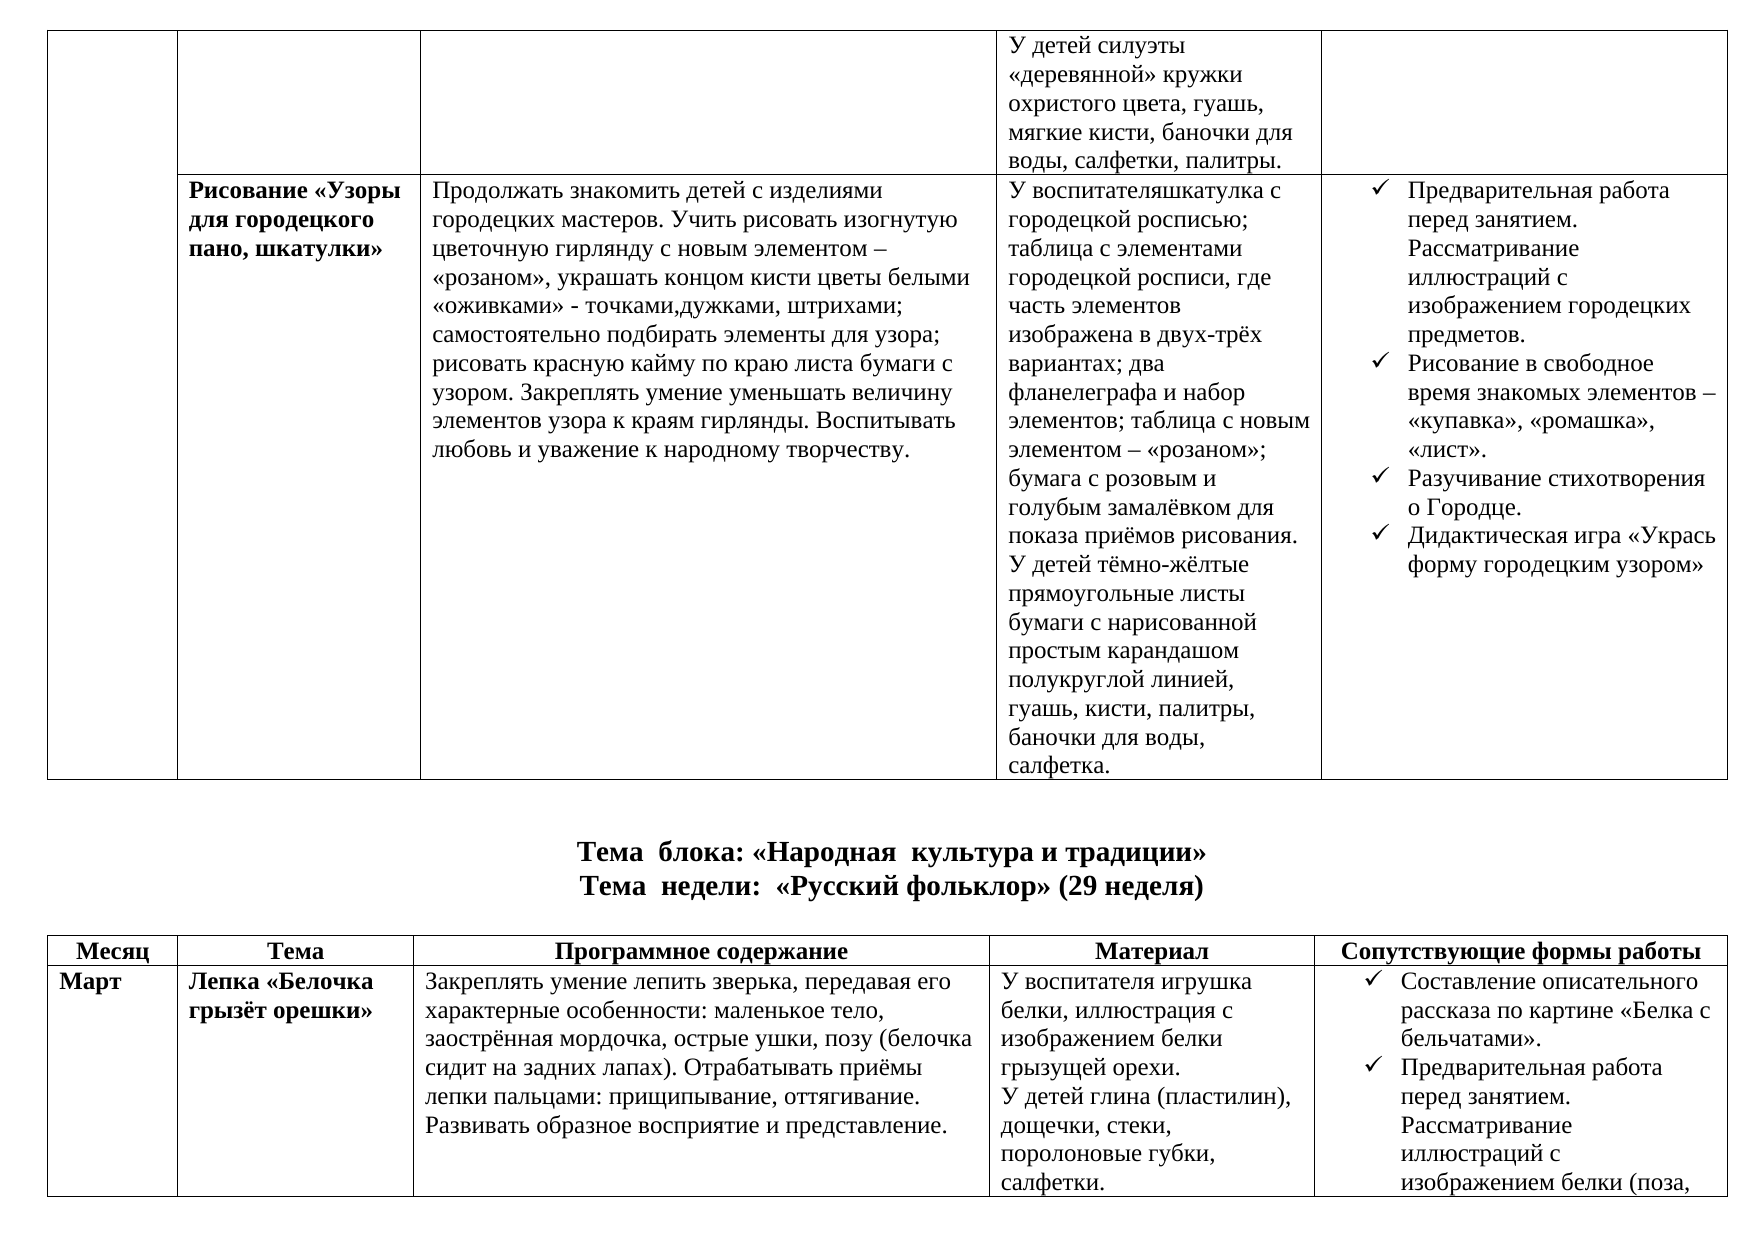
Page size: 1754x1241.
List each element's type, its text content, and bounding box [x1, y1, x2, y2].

text Тема недели: «Русский фольклор» (29 неделя) [59, 868, 1724, 902]
table_cell Март [48, 966, 177, 1196]
table_header Сопутствующие формы работы [1315, 936, 1727, 965]
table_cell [178, 31, 420, 174]
table_cell Рисование «Узоры для городецкого пано, шкатулки» [178, 175, 420, 779]
table_header Материал [990, 936, 1314, 965]
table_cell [1322, 31, 1727, 174]
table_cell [178, 966, 413, 1196]
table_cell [997, 31, 1321, 174]
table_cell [1315, 966, 1727, 1196]
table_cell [414, 966, 989, 1196]
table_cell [990, 966, 1314, 1196]
table_cell Предварительная работа перед занятием. Рассматривание иллюстраций с изображением городецких предметов. Рисование в свободное время знакомых элементов – «купавка», «ромашка», «лист». Разучивание стихотворения о Городце. Дидактическая игра «Укрась форму городецким узором» [1322, 175, 1727, 779]
table_header Тема [178, 936, 413, 965]
text Тема блока: «Народная культура и традиции» [59, 834, 1724, 868]
table_header Программное содержание [414, 936, 989, 965]
table_header Месяц [48, 936, 177, 965]
table_cell У воспитателяшкатулка с городецкой росписью; таблица с элементами городецкой росписи, где часть элементов изображена в двух-трёх вариантах; два фланелеграфа и набор элементов; таблица с новым элементом – «розаном»; бумага с розовым и голубым замалёвком для показа приёмов рисования. У детей тёмно-жёлтые прямоугольные листы бумаги с нарисованной простым карандашом полукруглой линией, гуашь, кисти, палитры, баночки для воды, салфетка. [997, 175, 1321, 779]
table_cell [421, 31, 996, 174]
table_cell Продолжать знакомить детей с изделиями городецких мастеров. Учить рисовать изогнутую цветочную гирлянду с новым элементом – «розаном», украшать концом кисти цветы белыми «оживками» - точками,дужками, штрихами; самостоятельно подбирать элементы для узора; рисовать красную кайму по краю листа бумаги с узором. Закреплять умение уменьшать величину элементов узора к краям гирлянды. Воспитывать любовь и уважение к народному творчеству. [421, 175, 996, 779]
